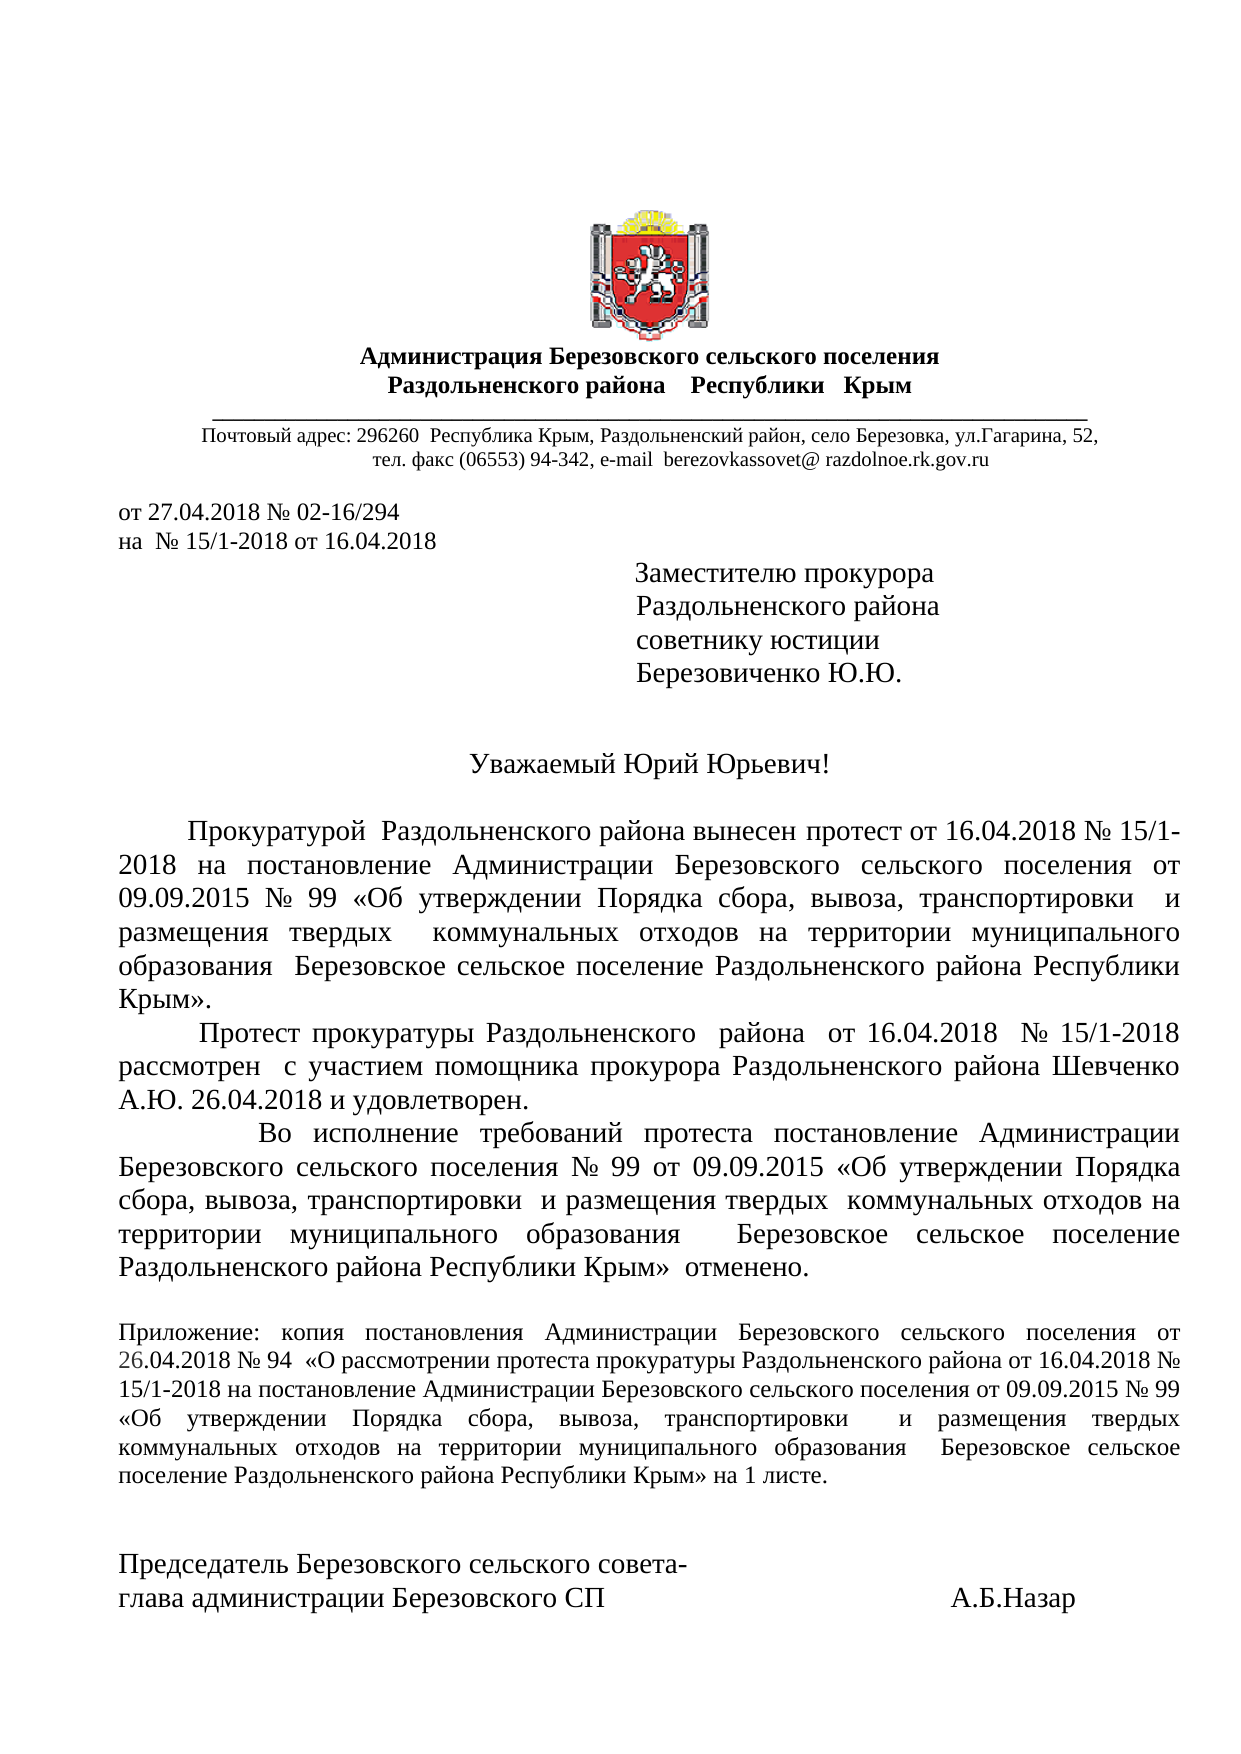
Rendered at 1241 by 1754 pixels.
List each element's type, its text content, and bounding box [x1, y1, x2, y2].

text Почтовый адрес: 296260 Республика Крым, Раздольненский район, село Березовка, ул.Гагарина, 52, [118, 423, 1181, 447]
text глава администрации Березовского СП А.Б.Назар [118, 1580, 1181, 1614]
text Протест прокуратуры Раздольненского района от 16.04.2018 № 15/1-2018 рассмотрен с участием помощника прокурора Раздольненского района Шевченко А.Ю. 26.04.2018 и удовлетворен. [118, 1015, 1181, 1115]
text Раздольненского района [118, 588, 1181, 622]
text Раздольненского района Республики Крым [118, 370, 1181, 399]
text от 27.04.2018 № 02-16/294 [118, 497, 1187, 526]
text на № 15/1-2018 от 16.04.2018 [118, 526, 1187, 555]
text Березовиченко Ю.Ю. [118, 655, 1181, 689]
text Администрация Березовского сельского поселения [118, 341, 1181, 370]
text Председатель Березовского сельского совета- [118, 1547, 1181, 1580]
text Заместителю прокурора [561, 555, 1181, 588]
text Во исполнение требований протеста постановление Администрации Березовского сельского поселения № 99 от 09.09.2015 «Об утверждении Порядка сбора, вывоза, транспортировки и размещения твердых коммунальных отходов на территории муниципального образования Березовское сельское поселение Раздольненского района Республики Крым» отменено. [118, 1115, 1181, 1283]
text Уважаемый Юрий Юрьевич! [118, 746, 1181, 780]
text ____________________________________________________________________________________ [118, 399, 1181, 423]
text Прокуратурой Раздольненского района вынесен протест от 16.04.2018 № 15/1-2018 на постановление Администрации Березовского сельского поселения от 09.09.2015 № 99 «Об утверждении Порядка сбора, вывоза, транспортировки и размещения твердых коммунальных отходов на территории муниципального образования Березовское сельское поселение Раздольненского района Республики Крым». [118, 813, 1181, 1015]
text советнику юстиции [118, 622, 1181, 655]
text тел. факс (06553) 94-342, e-mail berezovkassovet@ razdolnoe.rk.gov.ru [118, 447, 1187, 471]
text Приложение: копия постановления Администрации Березовского сельского поселения от 26.04.2018 № 94 «О рассмотрении протеста прокуратуры Раздольненского района от 16.04.2018 № 15/1-2018 на постановление Администрации Березовского сельского поселения от 09.09.2015 № 99 «Об утверждении Порядка сбора, вывоза, транспортировки и размещения твердых коммунальных отходов на территории муниципального образования Березовское сельское поселение Раздольненского района Республики Крым» на 1 листе. [118, 1317, 1181, 1489]
picture [590, 210, 710, 342]
